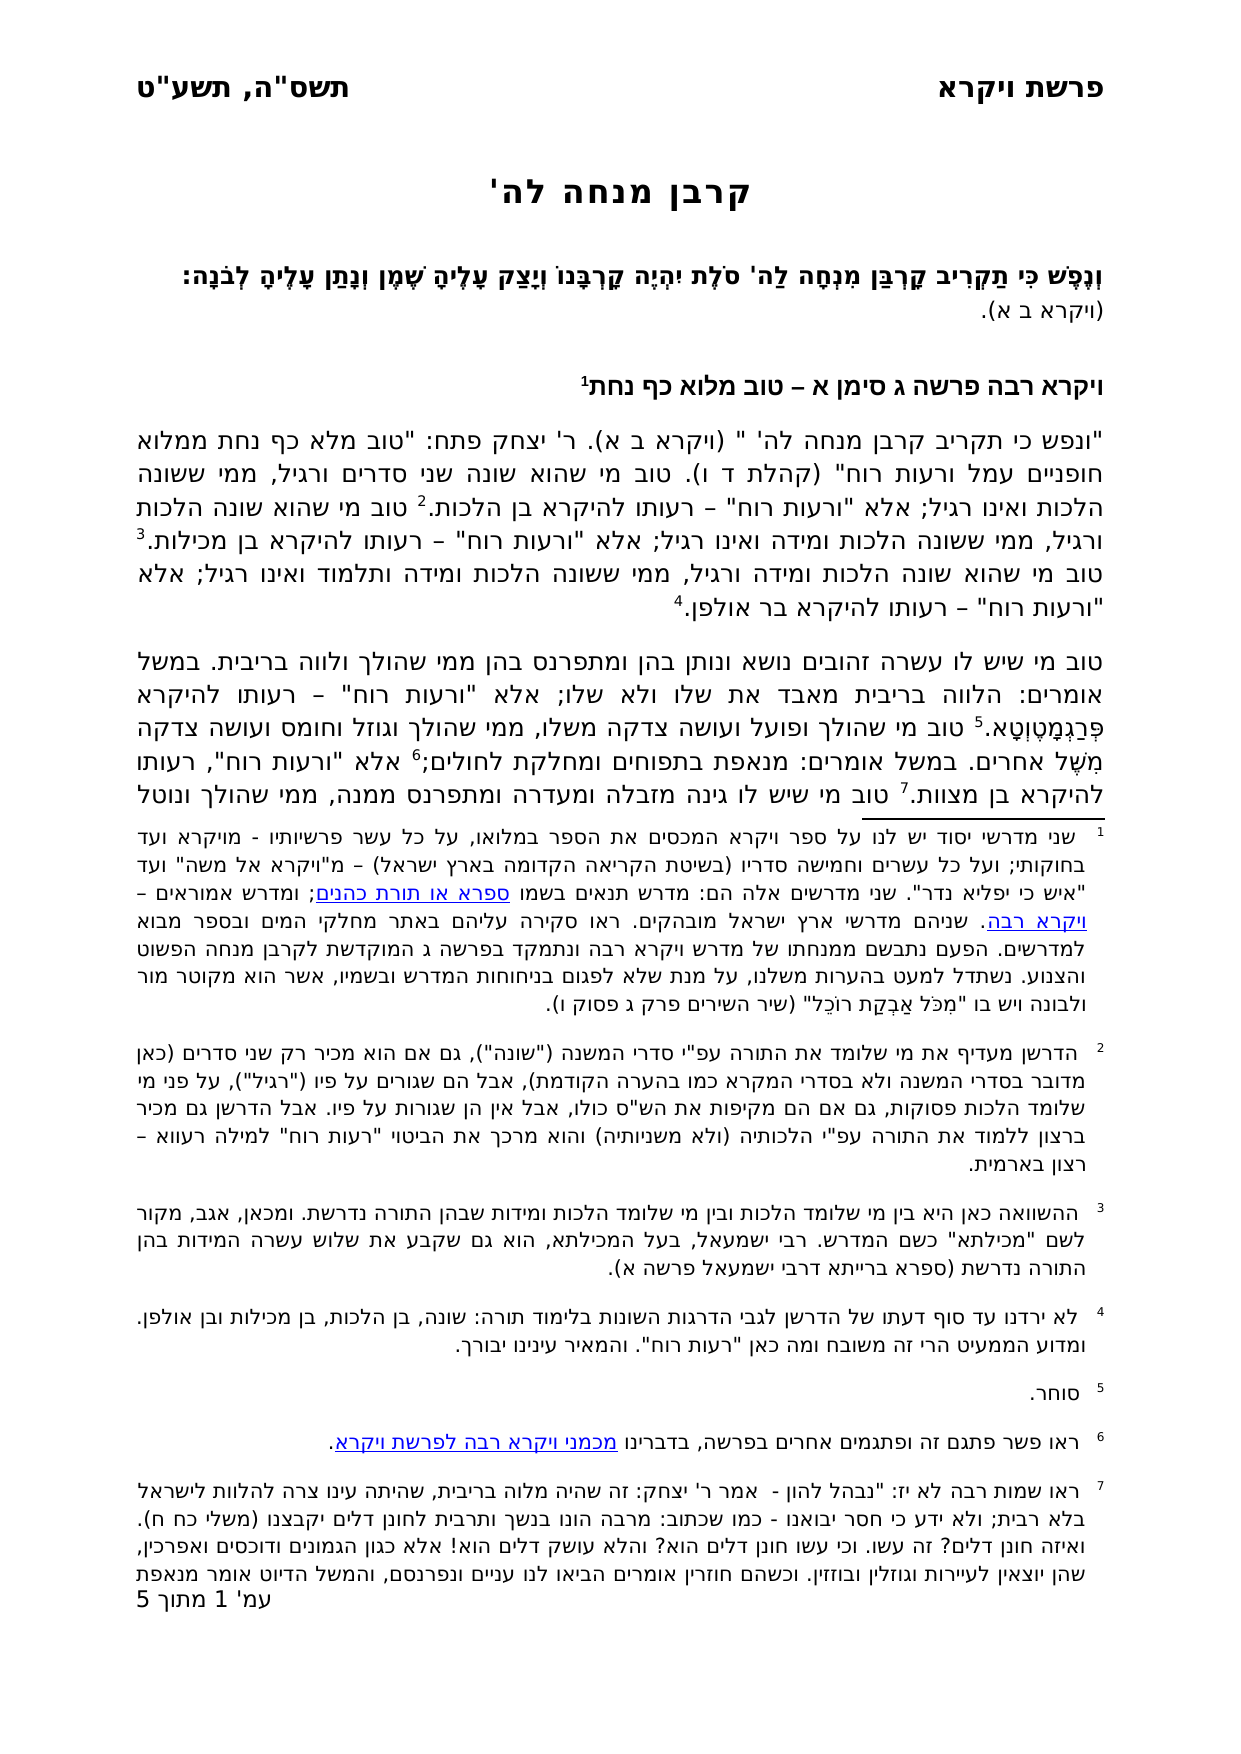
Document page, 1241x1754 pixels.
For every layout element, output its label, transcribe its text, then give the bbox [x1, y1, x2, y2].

text טוב מי שיש לו עשרה זהובים נושא ונותן בהן ומתפרנס בהן ממי שהולך ולווה בריבית. במשל אומרים: הלווה בריבית מאבד את שלו ולא שלו; אלא "ורעות רוח" – רעותו להיקרא פְּרַגְמָטֶוְטָא. טוב מי שהולך ופועל ועושה צדקה משלו, ממי שהולך וגוזל וחומס ועושה צדקה מִשֶּׁל אחרים. במשל אומרים: מנאפת בתפוחים ומחלקת לחולים; אלא "ורעות רוח", רעותו להיקרא בן מצוות. טוב מי שיש לו גינה מזבלה ומעדרה ומתפרנס ממנה, ממי שהולך ונוטל גינות של אחרים למחצה. במשל אומרים: השוכר גינה – אוכל ציפורים, השוכר גינות – אוכלים אותו ציפורים; אלא "ורעות רוח" – רעותו להיקרא בעל אוסיות. .... [136, 643, 1104, 809]
text "ונפש כי תקריב קרבן מנחה לה' " (ויקרא ב א). ר' יצחק פתח: "טוב מלא כף נחת ממלוא חופניים עמל ורעות רוח" (קהלת ד ו). טוב מי שהוא שונה שני סדרים ורגיל, ממי ששונה הלכות ואינו רגיל; אלא "ורעות רוח" – רעותו להיקרא בן הלכות. טוב מי שהוא שונה הלכות ורגיל, ממי ששונה הלכות ומידה ואינו רגיל; אלא "ורעות רוח" – רעותו להיקרא בן מכילות. טוב מי שהוא שונה הלכות ומידה ורגיל, ממי ששונה הלכות ומידה ותלמוד ואינו רגיל; אלא "ורעות רוח" – רעותו להיקרא בר אולפן. [136, 422, 1104, 622]
text ויקרא רבה פרשה ג סימן א – טוב מלוא כף נחת [136, 370, 1104, 401]
text וְנֶפֶשׁ כִּי תַקְרִיב קָרְבַּן מִנְחָה לַה' סֹלֶת יִהְיֶה קָרְבָּנוֹ וְיָצַק עָלֶיהָ שֶׁמֶן וְנָתַן עָלֶיהָ לְבֹנָה: (ויקרא ב א). [136, 257, 1104, 324]
text קרבן מנחה לה' [136, 173, 1104, 212]
